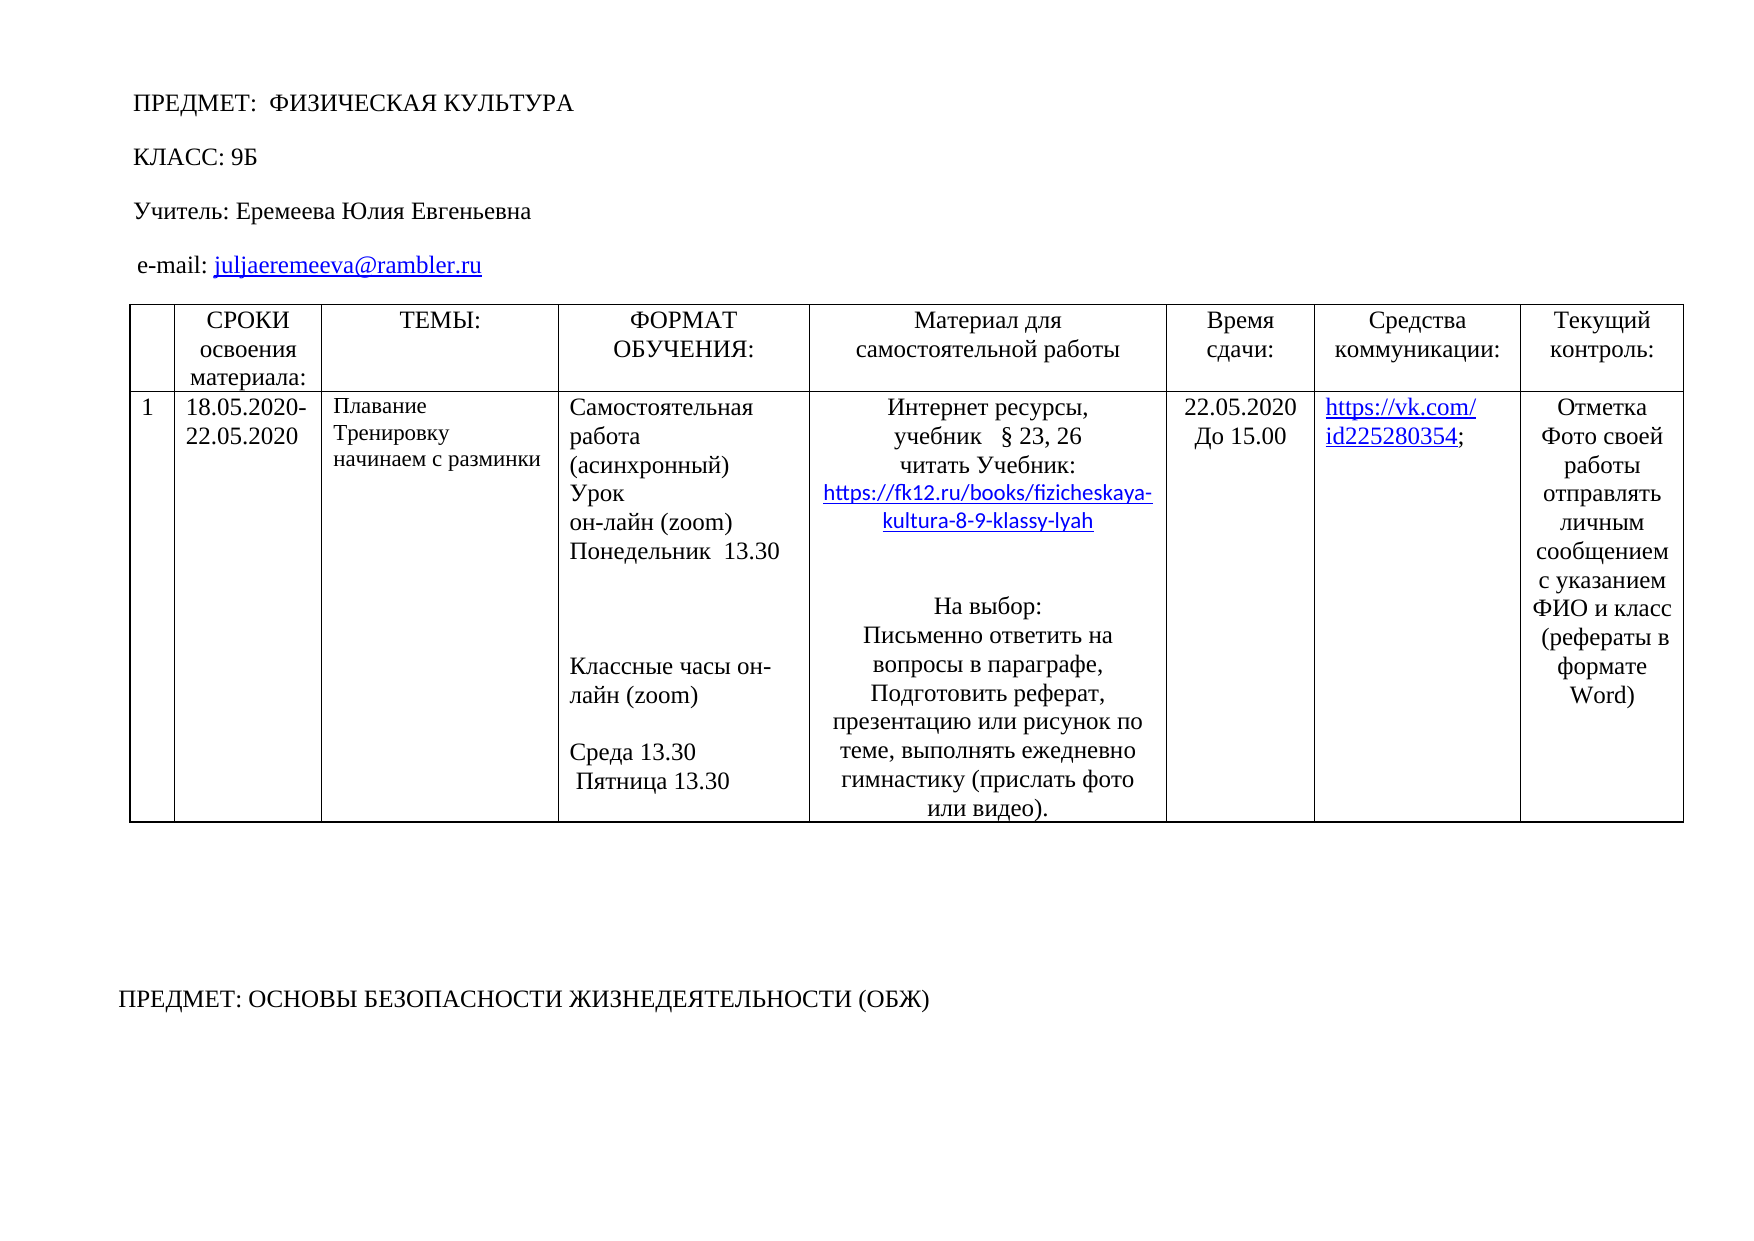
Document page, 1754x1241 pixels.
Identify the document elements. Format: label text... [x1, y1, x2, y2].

table_header Материал для самостоятельной работы [810, 305, 1166, 391]
table_header ТЕМЫ: [322, 305, 558, 391]
table_cell Отметка Фото своей работы отправлять личным сообщением с указанием ФИО и класс (рефераты в формате Word) [1521, 392, 1683, 821]
table_header [131, 305, 174, 391]
table_header Время сдачи: [1167, 305, 1314, 391]
table_header Средства коммуникации: [1315, 305, 1520, 391]
text e-mail: juljaeremeeva@rambler.ru [118, 250, 1636, 279]
text КЛАСС: 9Б [118, 142, 1636, 171]
table_cell Самостоятельная работа (асинхронный) Урок он-лайн (zoom) Понедельник 13.30 Классные часы он-лайн (zoom) Среда 13.30 Пятница 13.30 [559, 392, 809, 821]
table_cell 18.05.2020-22.05.2020 [175, 392, 321, 821]
table_cell https://vk.com/id225280354; [1315, 392, 1520, 821]
text ПРЕДМЕТ: ФИЗИЧЕСКАЯ КУЛЬТУРА [118, 88, 1636, 117]
table_cell Плавание Тренировку начинаем с разминки [322, 392, 558, 821]
table_header СРОКИ освоения материала: [175, 305, 321, 391]
text Учитель: Еремеева Юлия Евгеньевна [118, 196, 1636, 225]
table_header ФОРМАТ ОБУЧЕНИЯ: [559, 305, 809, 391]
table_cell Интернет ресурсы, учебник § 23, 26 читать Учебник: https://fk12.ru/books/fizicheskaya-kultura-8-9-klassy-lyah На выбор: Письменно ответить на вопросы в параграфе, Подготовить реферат, презентацию или рисунок по теме, выполнять ежедневно гимнастику (прислать фото или видео). [810, 392, 1166, 821]
table_header Текущий контроль: [1521, 305, 1683, 391]
table_cell 22.05.2020До 15.00 [1167, 392, 1314, 821]
text ПРЕДМЕТ: ОСНОВЫ БЕЗОПАСНОСТИ ЖИЗНЕДЕЯТЕЛЬНОСТИ (ОБЖ) [118, 984, 1636, 1013]
table_cell 1 [131, 392, 174, 821]
